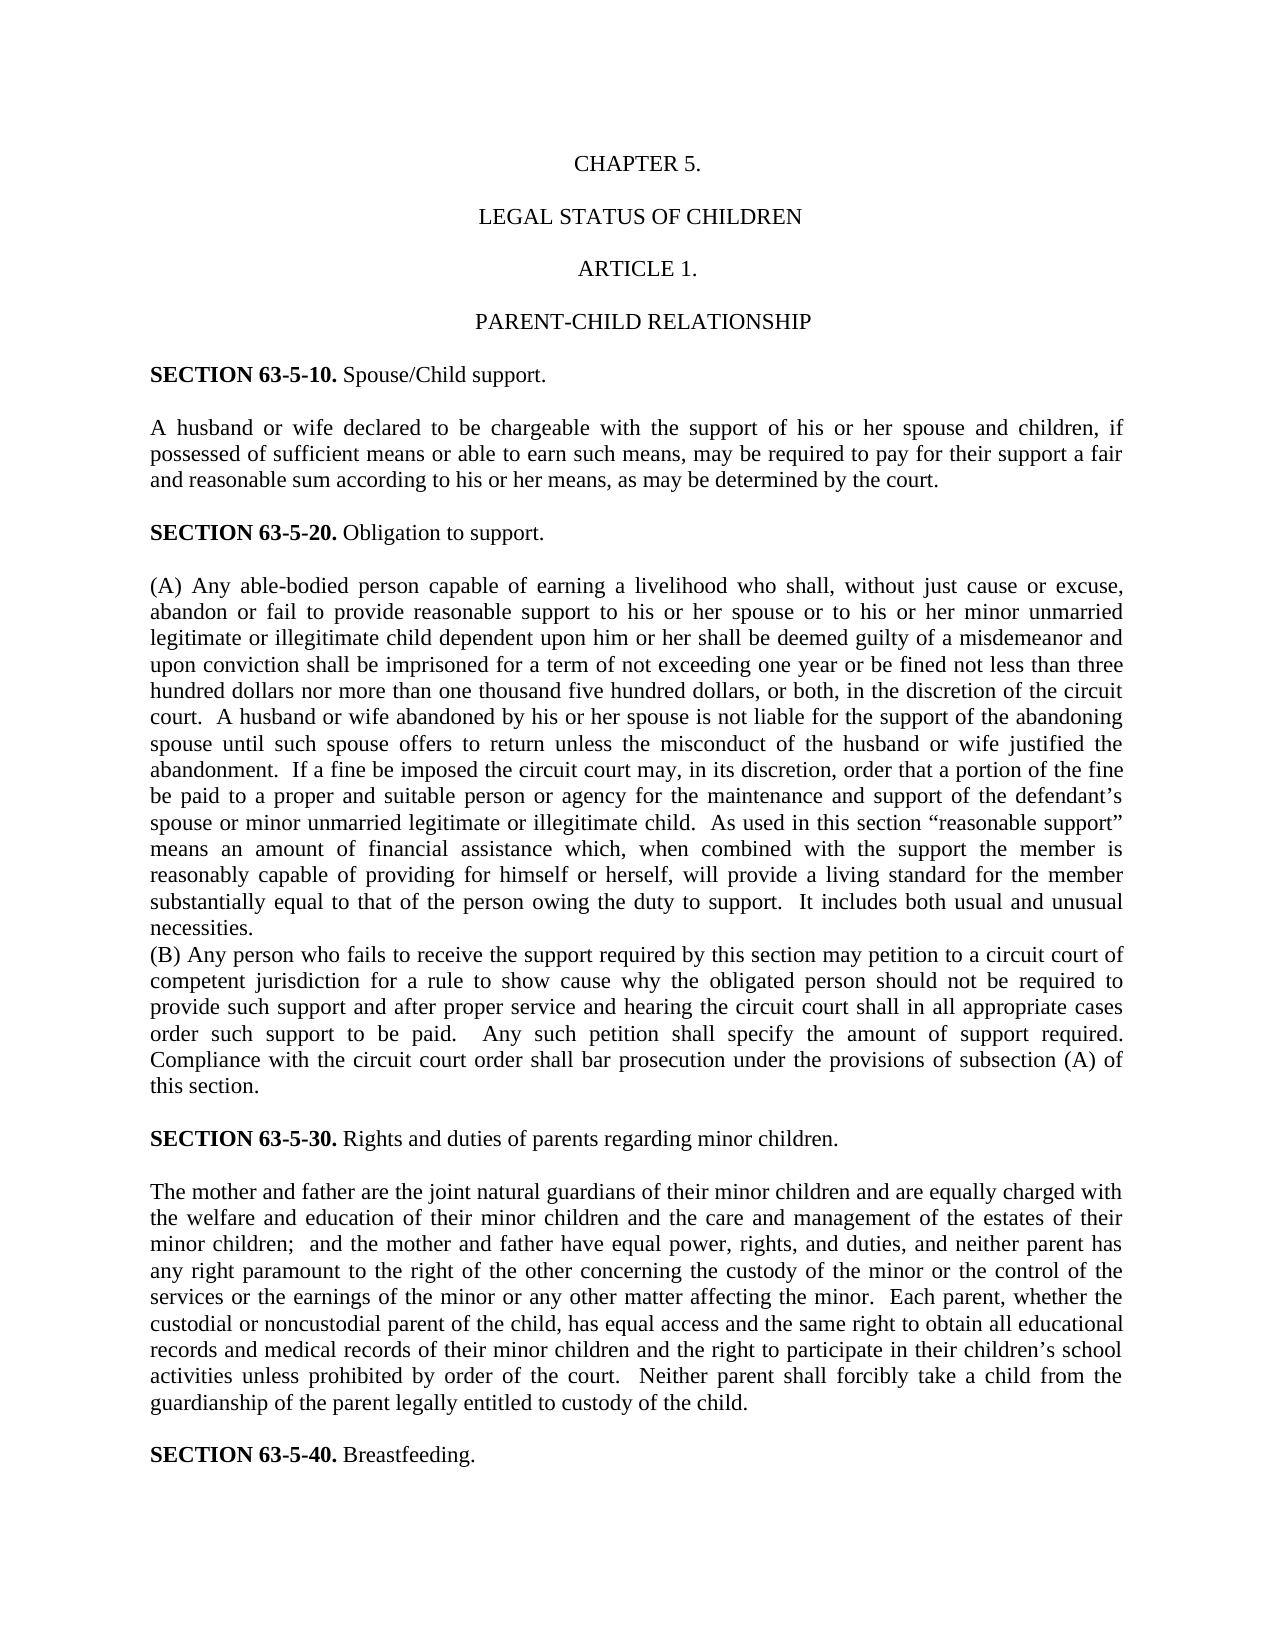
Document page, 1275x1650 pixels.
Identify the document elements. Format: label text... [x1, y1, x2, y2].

text SECTION 63-5-20. Obligation to support. [150, 519, 1125, 545]
text CHAPTER 5. [150, 150, 1125, 176]
text SECTION 63-5-30. Rights and duties of parents regarding minor children. [150, 1125, 1125, 1151]
text PARENT-CHILD RELATIONSHIP [150, 308, 1125, 334]
text LEGAL STATUS OF CHILDREN [150, 203, 1125, 229]
text A husband or wife declared to be chargeable with the support of his or her spouse and children, if possessed of sufficient means or able to earn such means, may be required to pay for their support a fair and reasonable sum according to his or her means, as may be determined by the court. [150, 413, 1125, 493]
text SECTION 63-5-40. Breastfeeding. [150, 1441, 1125, 1468]
text SECTION 63-5-10. Spouse/Child support. [150, 361, 1125, 387]
text (A) Any able-bodied person capable of earning a livelihood who shall, without just cause or excuse, abandon or fail to provide reasonable support to his or her spouse or to his or her minor unmarried legitimate or illegitimate child dependent upon him or her shall be deemed guilty of a misdemeanor and upon conviction shall be imprisoned for a term of not exceeding one year or be fined not less than three hundred dollars nor more than one thousand five hundred dollars, or both, in the discretion of the circuit court. A husband or wife abandoned by his or her spouse is not liable for the support of the abandoning spouse until such spouse offers to return unless the misconduct of the husband or wife justified the abandonment. If a fine be imposed the circuit court may, in its discretion, order that a portion of the fine be paid to a proper and suitable person or agency for the maintenance and support of the defendant’s spouse or minor unmarried legitimate or illegitimate child. As used in this section “reasonable support” means an amount of financial assistance which, when combined with the support the member is reasonably capable of providing for himself or herself, will provide a living standard for the member substantially equal to that of the person owing the duty to support. It includes both usual and unusual necessities. [150, 572, 1125, 941]
text ARTICLE 1. [150, 255, 1125, 282]
text (B) Any person who fails to receive the support required by this section may petition to a circuit court of competent jurisdiction for a rule to show cause why the obligated person should not be required to provide such support and after proper service and hearing the circuit court shall in all appropriate cases order such support to be paid. Any such petition shall specify the amount of support required. Compliance with the circuit court order shall bar prosecution under the provisions of subsection (A) of this section. [150, 941, 1125, 1099]
text The mother and father are the joint natural guardians of their minor children and are equally charged with the welfare and education of their minor children and the care and management of the estates of their minor children; and the mother and father have equal power, rights, and duties, and neither parent has any right paramount to the right of the other concerning the custody of the minor or the control of the services or the earnings of the minor or any other matter affecting the minor. Each parent, whether the custodial or noncustodial parent of the child, has equal access and the same right to obtain all educational records and medical records of their minor children and the right to participate in their children’s school activities unless prohibited by order of the court. Neither parent shall forcibly take a child from the guardianship of the parent legally entitled to custody of the child. [150, 1178, 1125, 1415]
